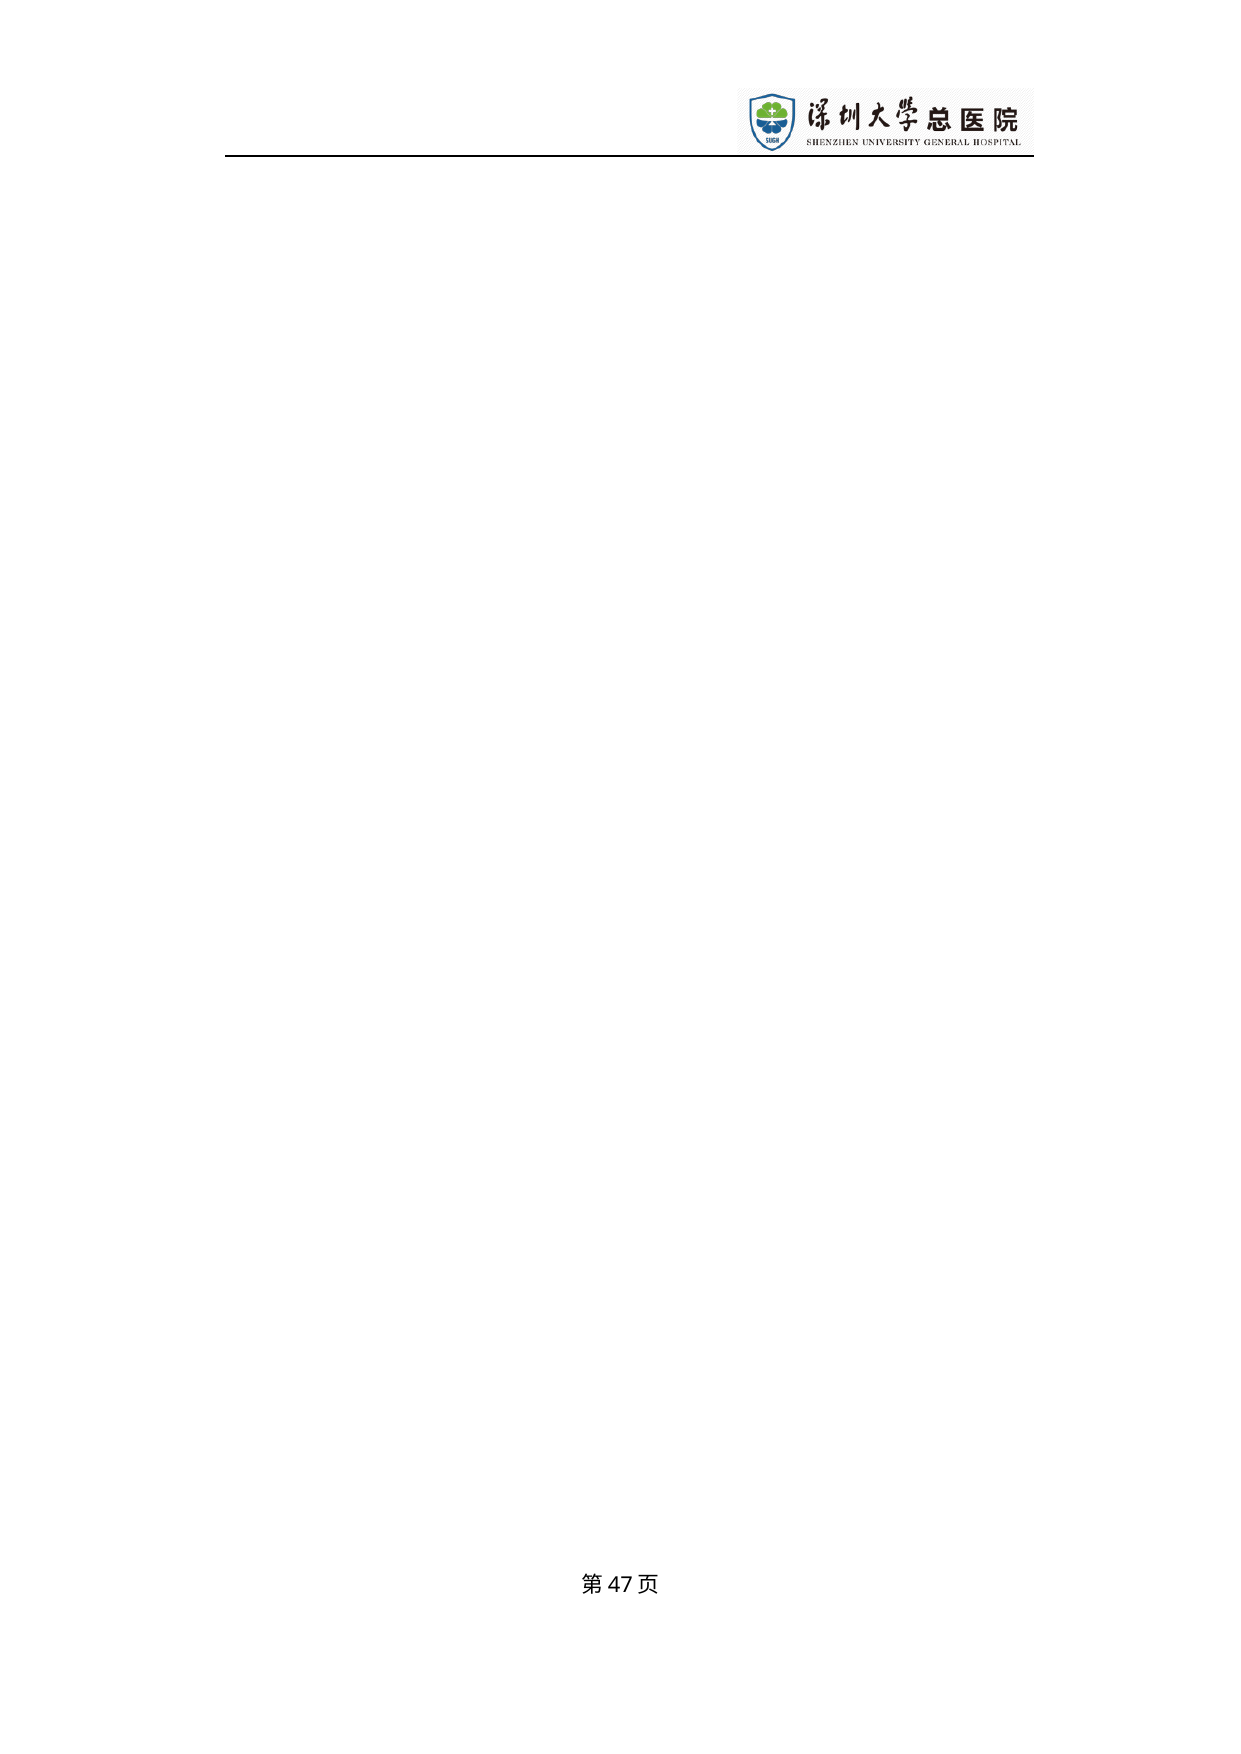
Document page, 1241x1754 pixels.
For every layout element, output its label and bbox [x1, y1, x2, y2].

picture [737, 88, 1034, 154]
